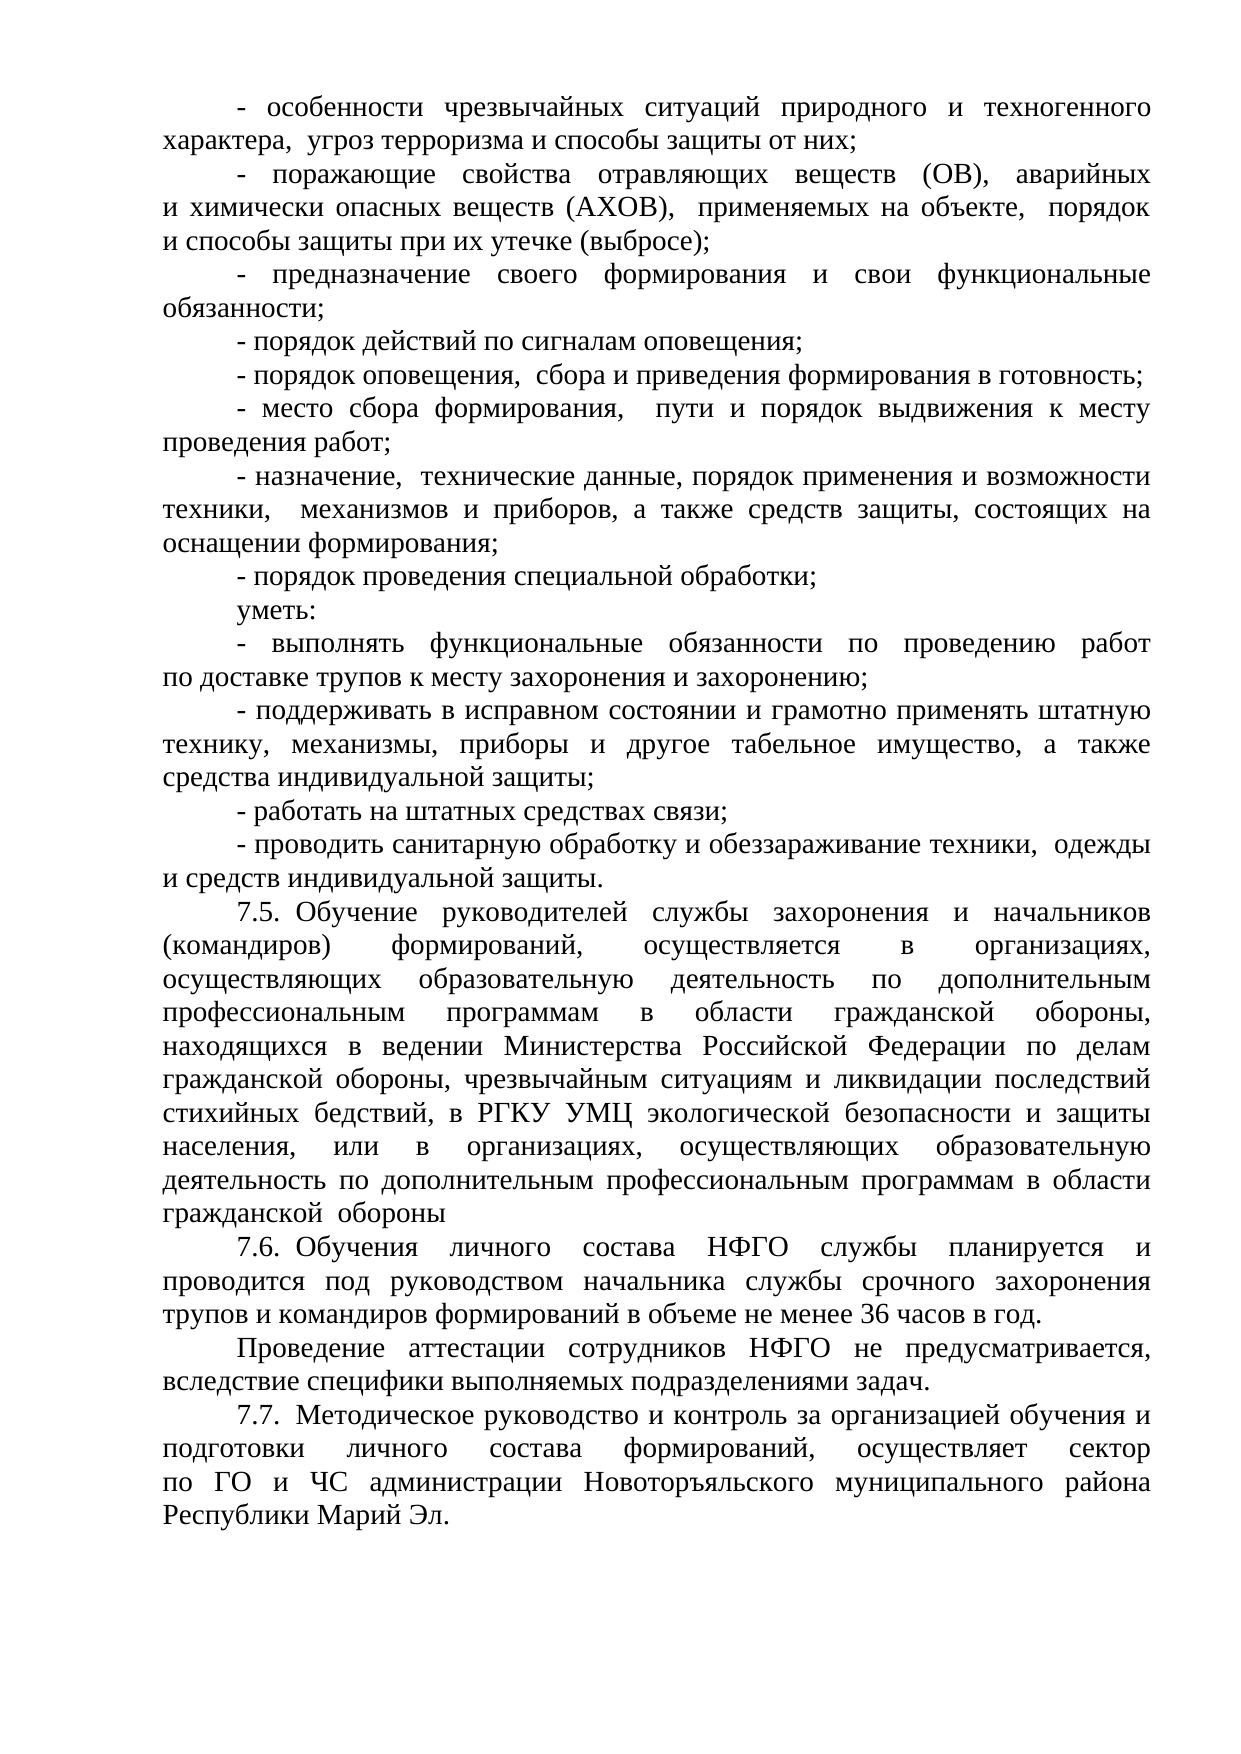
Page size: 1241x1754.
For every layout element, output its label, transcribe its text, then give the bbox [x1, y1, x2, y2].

text - работать на штатных средствах связи; [162, 793, 1152, 827]
text Проведение аттестации сотрудников НФГО не предусматривается, вследствие специфики выполняемых подразделениями задач. [162, 1330, 1152, 1397]
text - поражающие свойства отравляющих веществ (ОВ), аварийных и химически опасных веществ (АХОВ), применяемых на объекте, порядок и способы защиты при их утечке (выбросе); [162, 156, 1152, 256]
list Методическое руководство и контроль за организацией обучения и подготовки личного состава формирований, осуществляет сектор по ГО и ЧС администрации Новоторъяльского муниципального района Республики Марий Эл. [162, 1397, 1152, 1531]
text - поддерживать в исправном состоянии и грамотно применять штатную технику, механизмы, приборы и другое табельное имущество, а также средства индивидуальной защиты; [162, 692, 1152, 793]
text - место сбора формирования, пути и порядок выдвижения к месту проведения работ; [162, 391, 1152, 458]
text - порядок оповещения, сбора и приведения формирования в готовность; [162, 357, 1152, 391]
text - порядок действий по сигналам оповещения; [162, 323, 1152, 357]
text - проводить санитарную обработку и обеззараживание техники, одежды и средств индивидуальной защиты. [162, 827, 1152, 894]
text - предназначение своего формирования и свои функциональные обязанности; [162, 256, 1152, 323]
text - порядок проведения специальной обработки; [162, 558, 1152, 592]
text - назначение, технические данные, порядок применения и возможности техники, механизмов и приборов, а также средств защиты, состоящих на оснащении формирования; [162, 458, 1152, 558]
text уметь: [162, 592, 1152, 625]
text - выполнять функциональные обязанности по проведению работ по доставке трупов к месту захоронения и захоронению; [162, 625, 1152, 692]
list Обучение руководителей службы захоронения и начальников (командиров) формирований, осуществляется в организациях, осуществляющих образовательную деятельность по дополнительным профессиональным программам в области гражданской обороны, находящихся в ведении Министерства Российской Федерации по делам гражданской обороны, чрезвычайным ситуациям и ликвидации последствий стихийных бедствий, в РГКУ УМЦ экологической безопасности и защиты населения, или в организациях, осуществляющих образовательную деятельность по дополнительным профессиональным программам в области гражданской обороны [162, 894, 1152, 1229]
text - особенности чрезвычайных ситуаций природного и техногенного характера, угроз терроризма и способы защиты от них; [162, 89, 1152, 156]
list Обучения личного состава НФГО службы планируется и проводится под руководством начальника службы срочного захоронения трупов и командиров формирований в объеме не менее 36 часов в год. [162, 1229, 1152, 1330]
